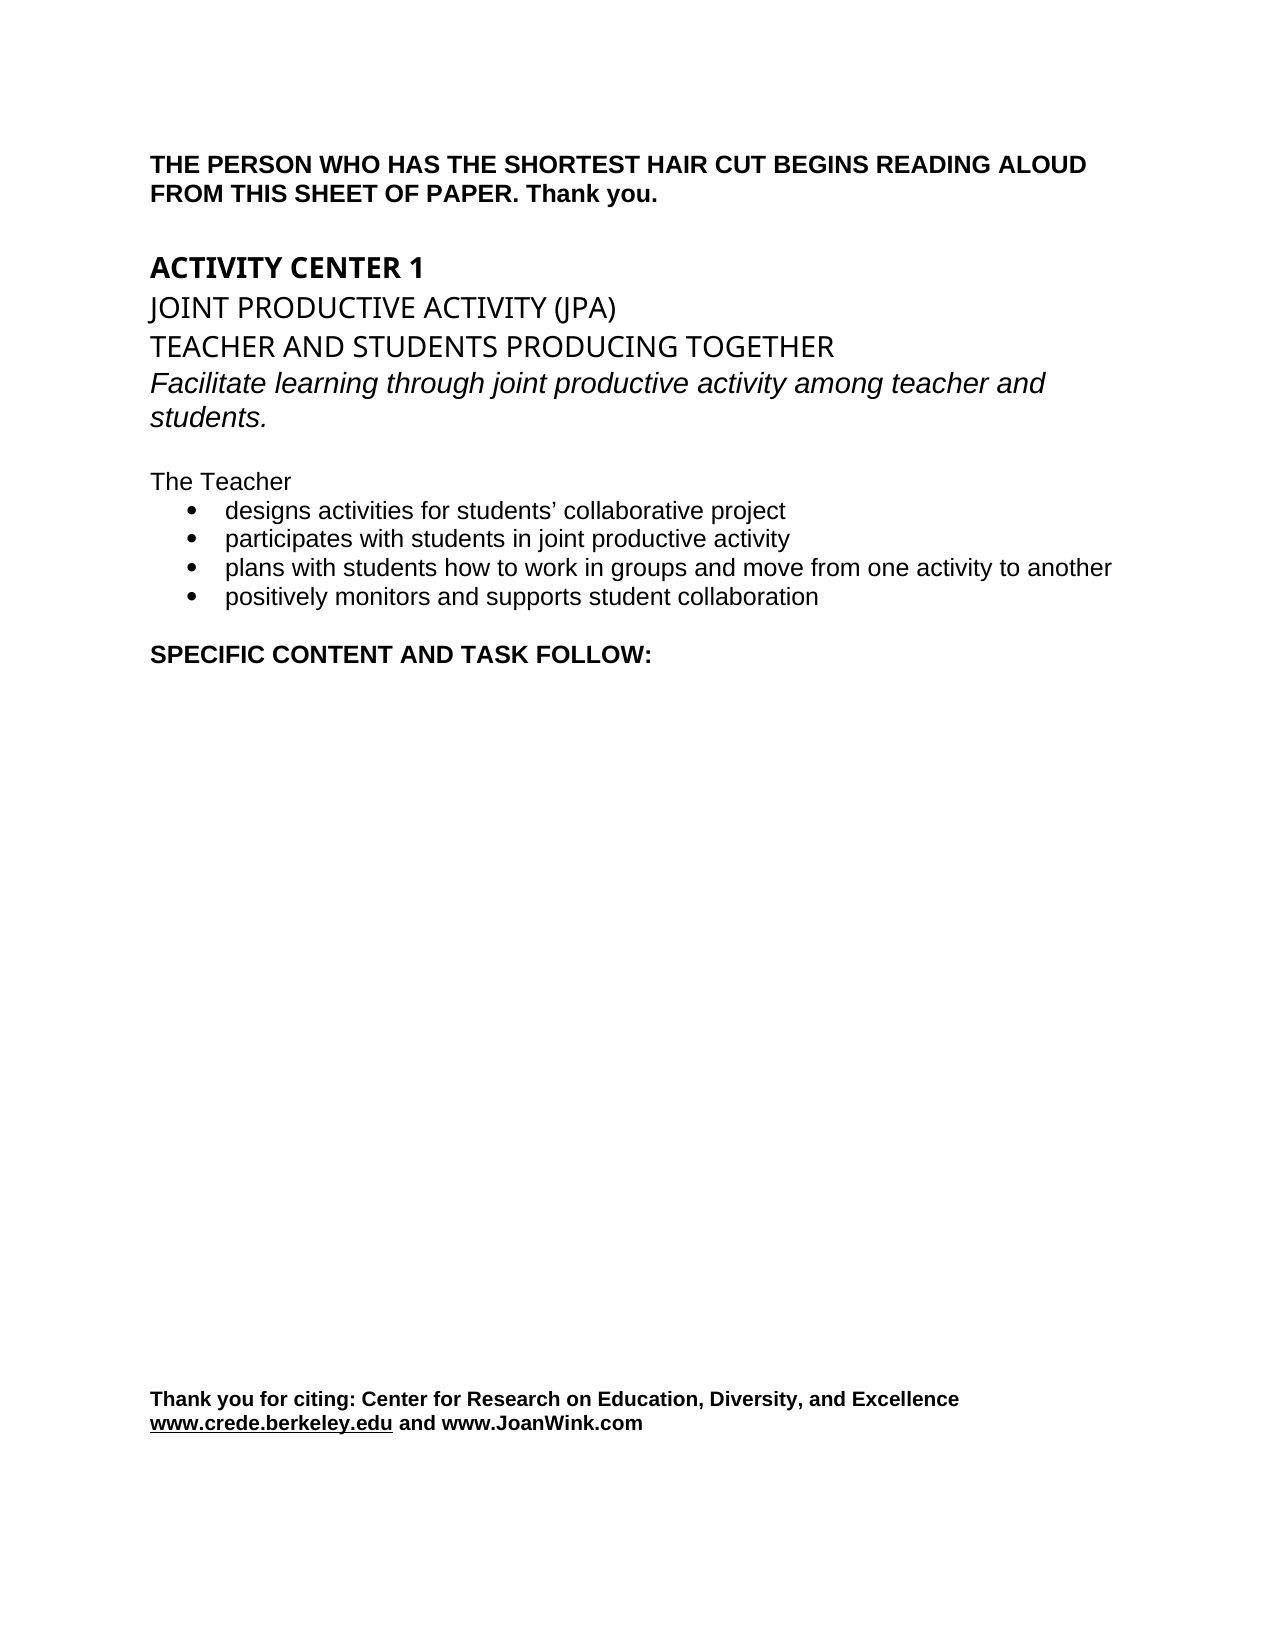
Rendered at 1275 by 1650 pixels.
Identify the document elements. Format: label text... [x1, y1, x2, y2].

text JOINT PRODUCTIVE ACTIVITY (JPA) [150, 287, 1125, 327]
text Facilitate learning through joint productive activity among teacher and students. [150, 366, 1125, 433]
text The Teacher [150, 467, 1125, 496]
list participates with students in joint productive activity [187, 524, 1125, 553]
text SPECIFIC CONTENT AND TASK FOLLOW: [150, 640, 1125, 668]
text TEACHER AND STUDENTS PRODUCING TOGETHER [150, 327, 1125, 366]
text Thank you for citing: Center for Research on Education, Diversity, and Excellence [150, 1387, 1125, 1411]
text THE PERSON WHO HAS THE SHORTEST HAIR CUT BEGINS READING ALOUD FROM THIS SHEET OF PAPER. Thank you. [150, 150, 1125, 207]
list designs activities for students’ collaborative project [187, 496, 1125, 524]
list positively monitors and supports student collaboration [187, 582, 1125, 611]
list plans with students how to work in groups and move from one activity to another [187, 553, 1125, 582]
text ACTIVITY CENTER 1 [150, 247, 1125, 287]
text www.crede.berkeley.edu and www.JoanWink.com [150, 1411, 1125, 1435]
